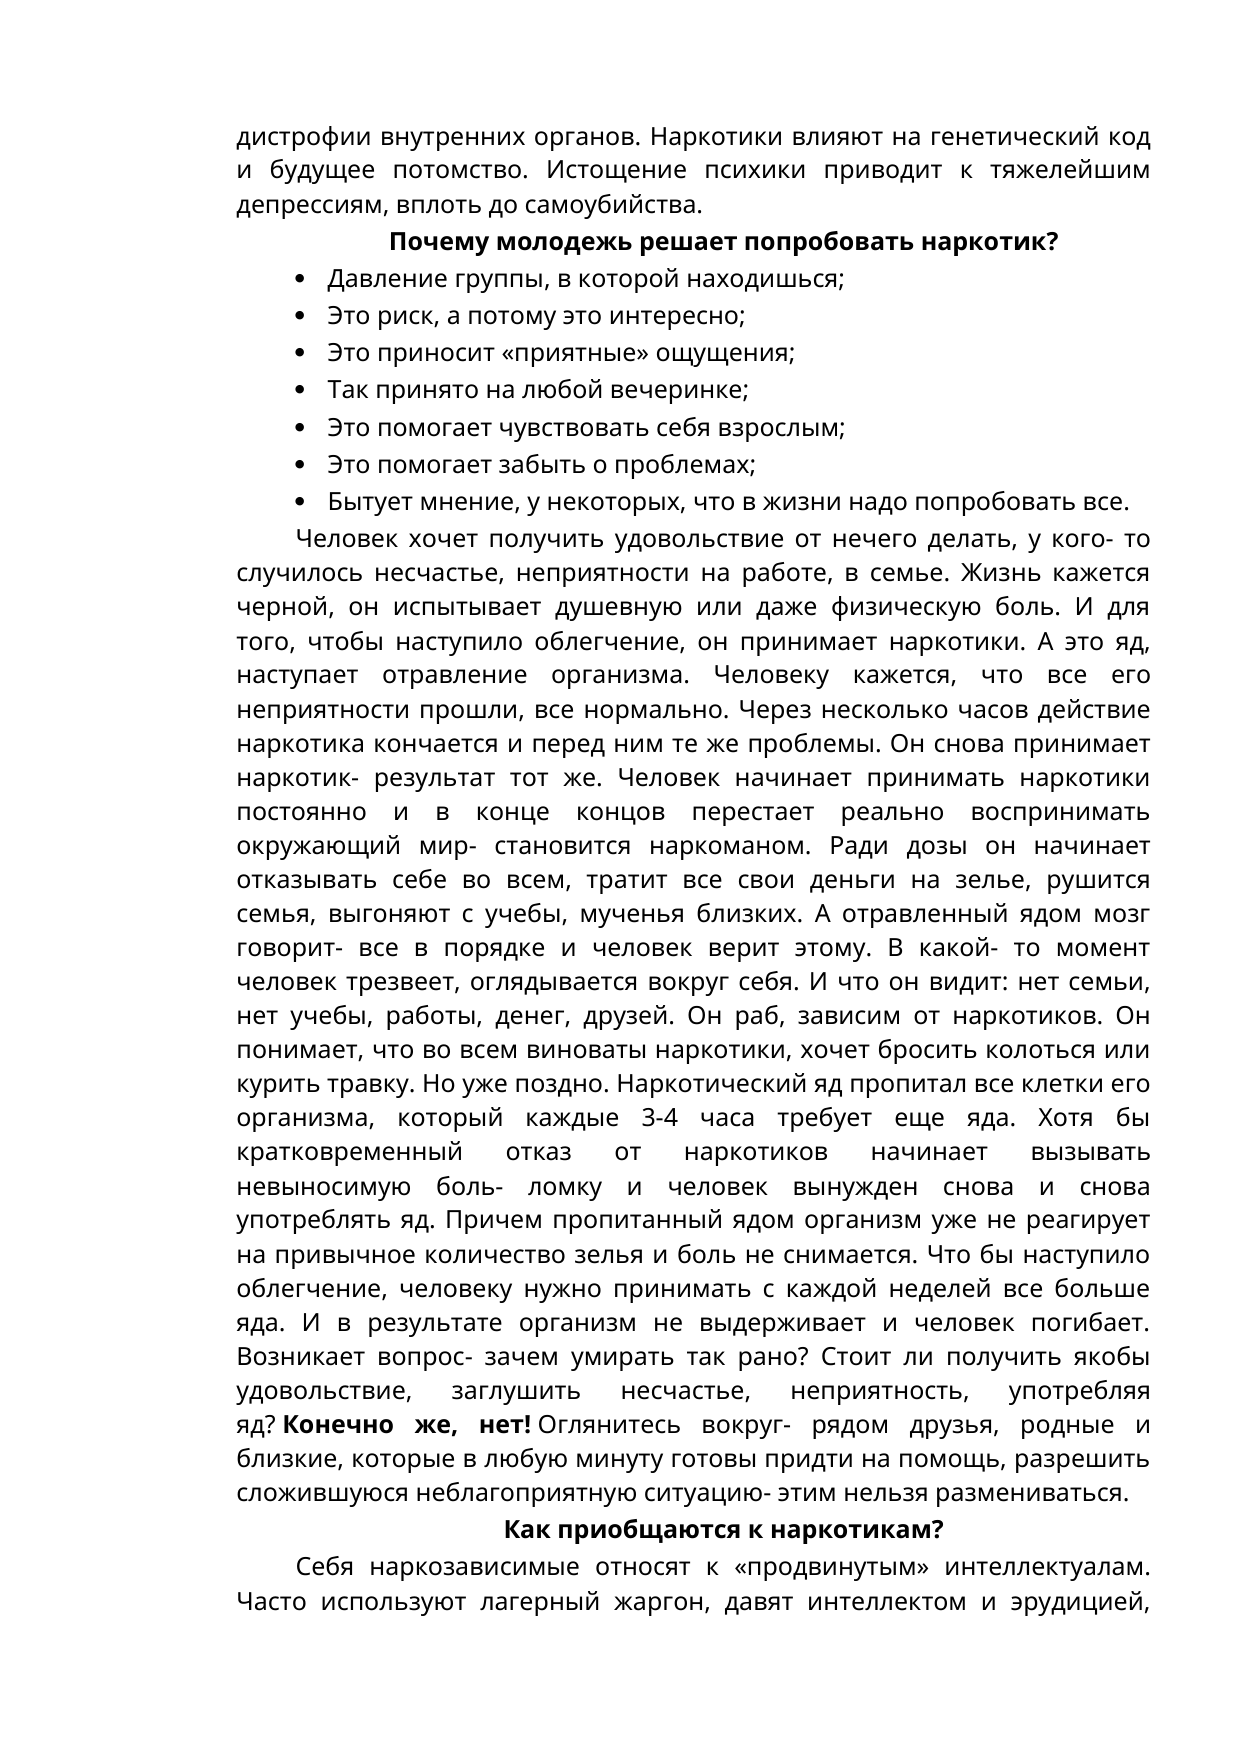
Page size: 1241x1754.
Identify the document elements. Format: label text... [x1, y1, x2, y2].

text Почему молодежь решает попробовать наркотик? [236, 223, 1152, 257]
text Человек хочет получить удовольствие от нечего делать, у кого- то случилось несчастье, неприятности на работе, в семье. Жизнь кажется черной, он испытывает душевную или даже физическую боль. И для того, чтобы наступило облегчение, он принимает наркотики. А это яд, наступает отравление организма. Человеку кажется, что все его неприятности прошли, все нормально. Через несколько часов действие наркотика кончается и перед ним те же проблемы. Он снова принимает наркотик- результат тот же. Человек начинает принимать наркотики постоянно и в конце концов перестает реально воспринимать окружающий мир- становится наркоманом. Ради дозы он начинает отказывать себе во всем, тратит все свои деньги на зелье, рушится семья, выгоняют с учебы, мученья близких. А отравленный ядом мозг говорит- все в порядке и человек верит этому. В какой- то момент человек трезвеет, оглядывается вокруг себя. И что он видит: нет семьи, нет учебы, работы, денег, друзей. Он раб, зависим от наркотиков. Он понимает, что во всем виноваты наркотики, хочет бросить колоться или курить травку. Но уже поздно. Наркотический яд пропитал все клетки его организма, который каждые 3-4 часа требует еще яда. Хотя бы кратковременный отказ от наркотиков начинает вызывать невыносимую боль- ломку и человек вынужден снова и снова употреблять яд. Причем пропитанный ядом организм уже не реагирует на привычное количество зелья и боль не снимается. Что бы наступило облегчение, человеку нужно принимать с каждой неделей все больше яда. И в результате организм не выдерживает и человек погибает. Возникает вопрос- зачем умирать так рано? Стоит ли получить якобы удовольствие, заглушить несчастье, неприятность, употребляя яд? Конечно же, нет! Оглянитесь вокруг- рядом друзья, родные и близкие, которые в любую минуту готовы придти на помощь, разрешить сложившуюся неблагоприятную ситуацию- этим нельзя размениваться. [236, 521, 1152, 1509]
text  Это помогает забыть о проблемах; [236, 447, 1152, 481]
text  Давление группы, в которой находишься; [236, 261, 1152, 295]
text  Это помогает чувствовать себя взрослым; [236, 409, 1152, 443]
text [236, 118, 1152, 220]
text  Это приносит «приятные» ощущения; [236, 335, 1152, 369]
text  Бытует мнение, у некоторых, что в жизни надо попробовать все. [236, 484, 1152, 518]
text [236, 1549, 1152, 1617]
text  Это риск, а потому это интересно; [236, 298, 1152, 332]
text Как приобщаются к наркотикам? [236, 1512, 1152, 1546]
text  Так принято на любой вечеринке; [236, 372, 1152, 406]
